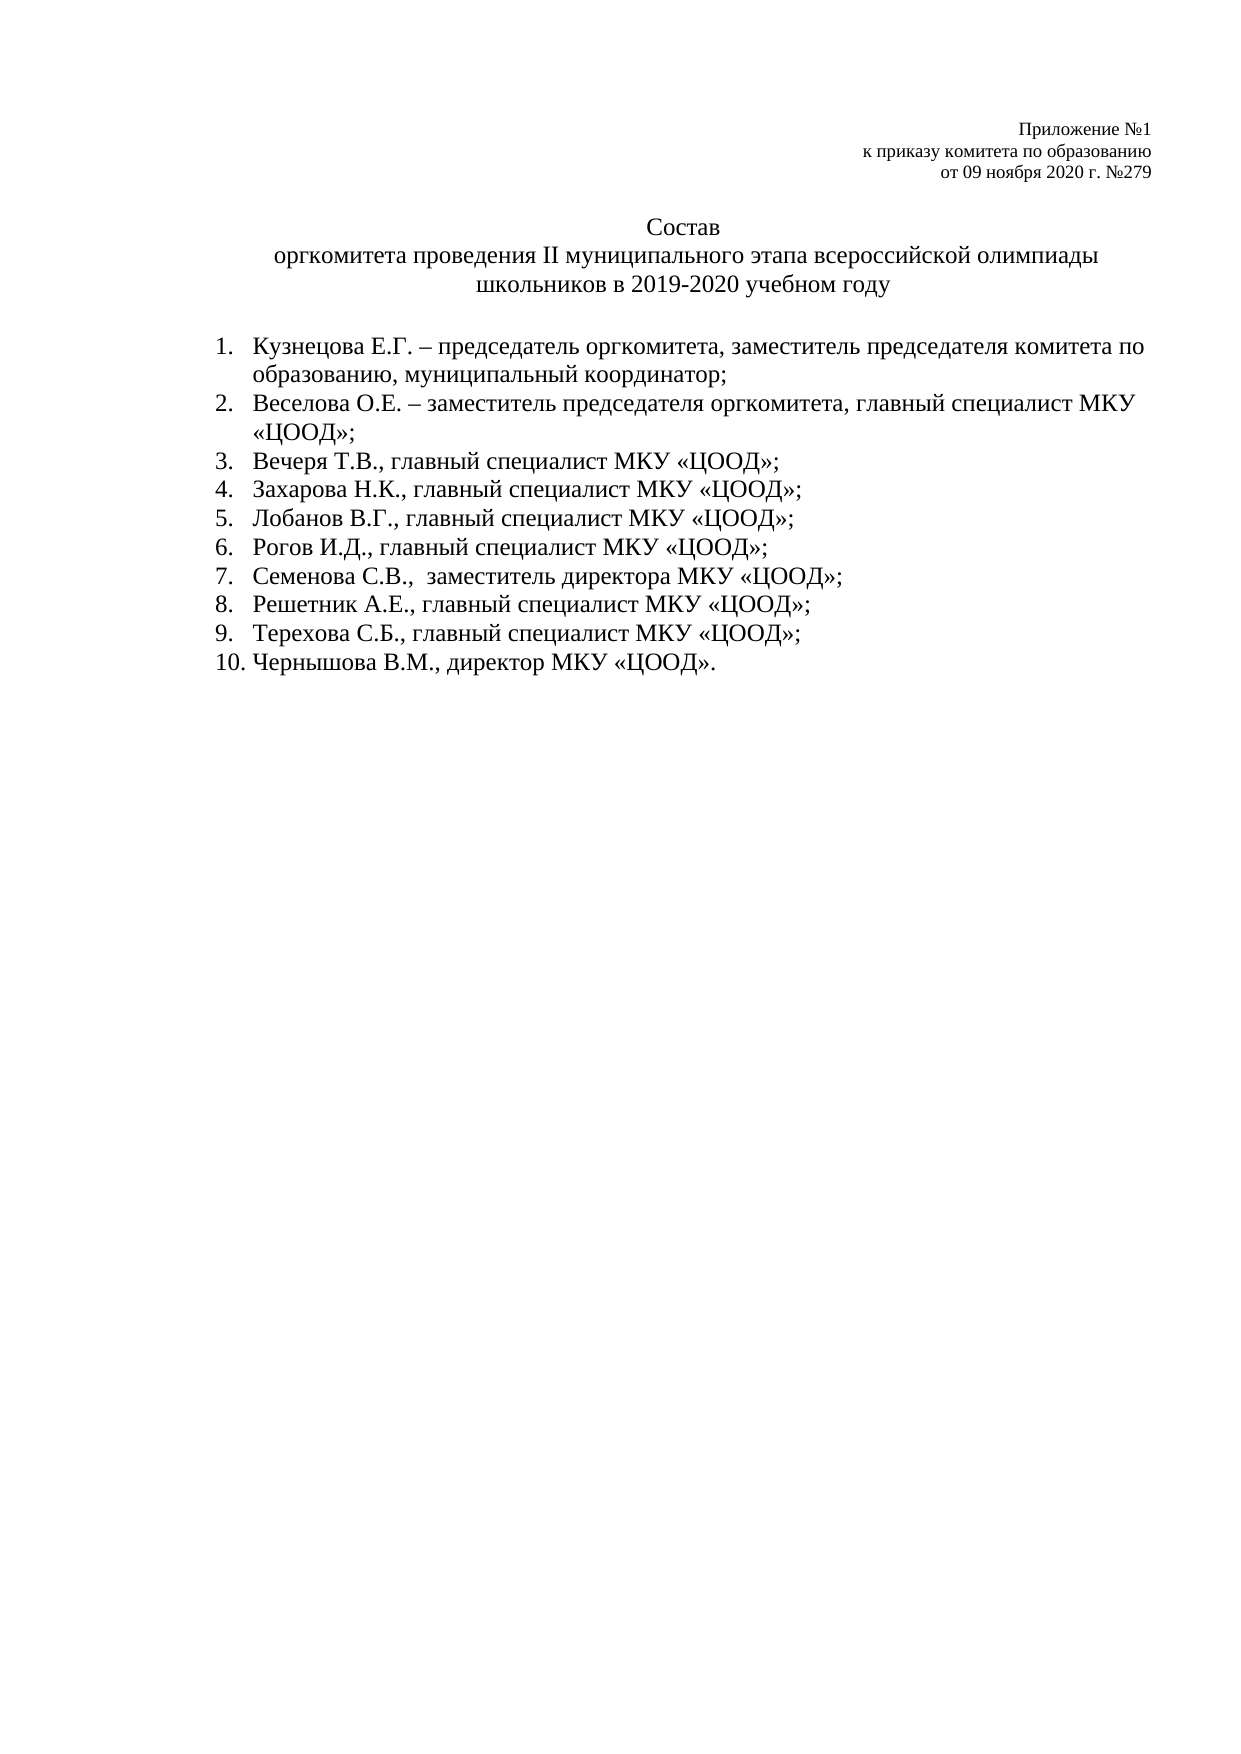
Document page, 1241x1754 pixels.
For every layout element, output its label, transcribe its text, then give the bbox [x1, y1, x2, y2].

list Терехова С.Б., главный специалист МКУ «ЦООД»; [215, 618, 1152, 647]
list Вечеря Т.В., главный специалист МКУ «ЦООД»; [215, 446, 1152, 474]
text к приказу комитета по образованию [177, 140, 1152, 161]
list Семенова С.В., заместитель директора МКУ «ЦООД»; [215, 561, 1152, 589]
text оргкомитета проведения II муниципального этапа всероссийской олимпиады школьников в 2019-2020 учебном году [215, 240, 1152, 298]
text Состав [215, 212, 1152, 240]
list Рогов И.Д., главный специалист МКУ «ЦООД»; [215, 532, 1152, 561]
list Кузнецова Е.Г. – председатель оргкомитета, заместитель председателя комитета по образованию, муниципальный координатор; [215, 331, 1152, 388]
list Чернышова В.М., директор МКУ «ЦООД». [215, 647, 1152, 676]
list Лобанов В.Г., главный специалист МКУ «ЦООД»; [215, 503, 1152, 532]
text от 09 ноября 2020 г. №279 [177, 161, 1152, 183]
list Решетник А.Е., главный специалист МКУ «ЦООД»; [215, 589, 1152, 618]
text Приложение №1 [177, 118, 1152, 140]
list Веселова О.Е. – заместитель председателя оргкомитета, главный специалист МКУ «ЦООД»; [215, 388, 1152, 446]
list Захарова Н.К., главный специалист МКУ «ЦООД»; [215, 474, 1152, 503]
